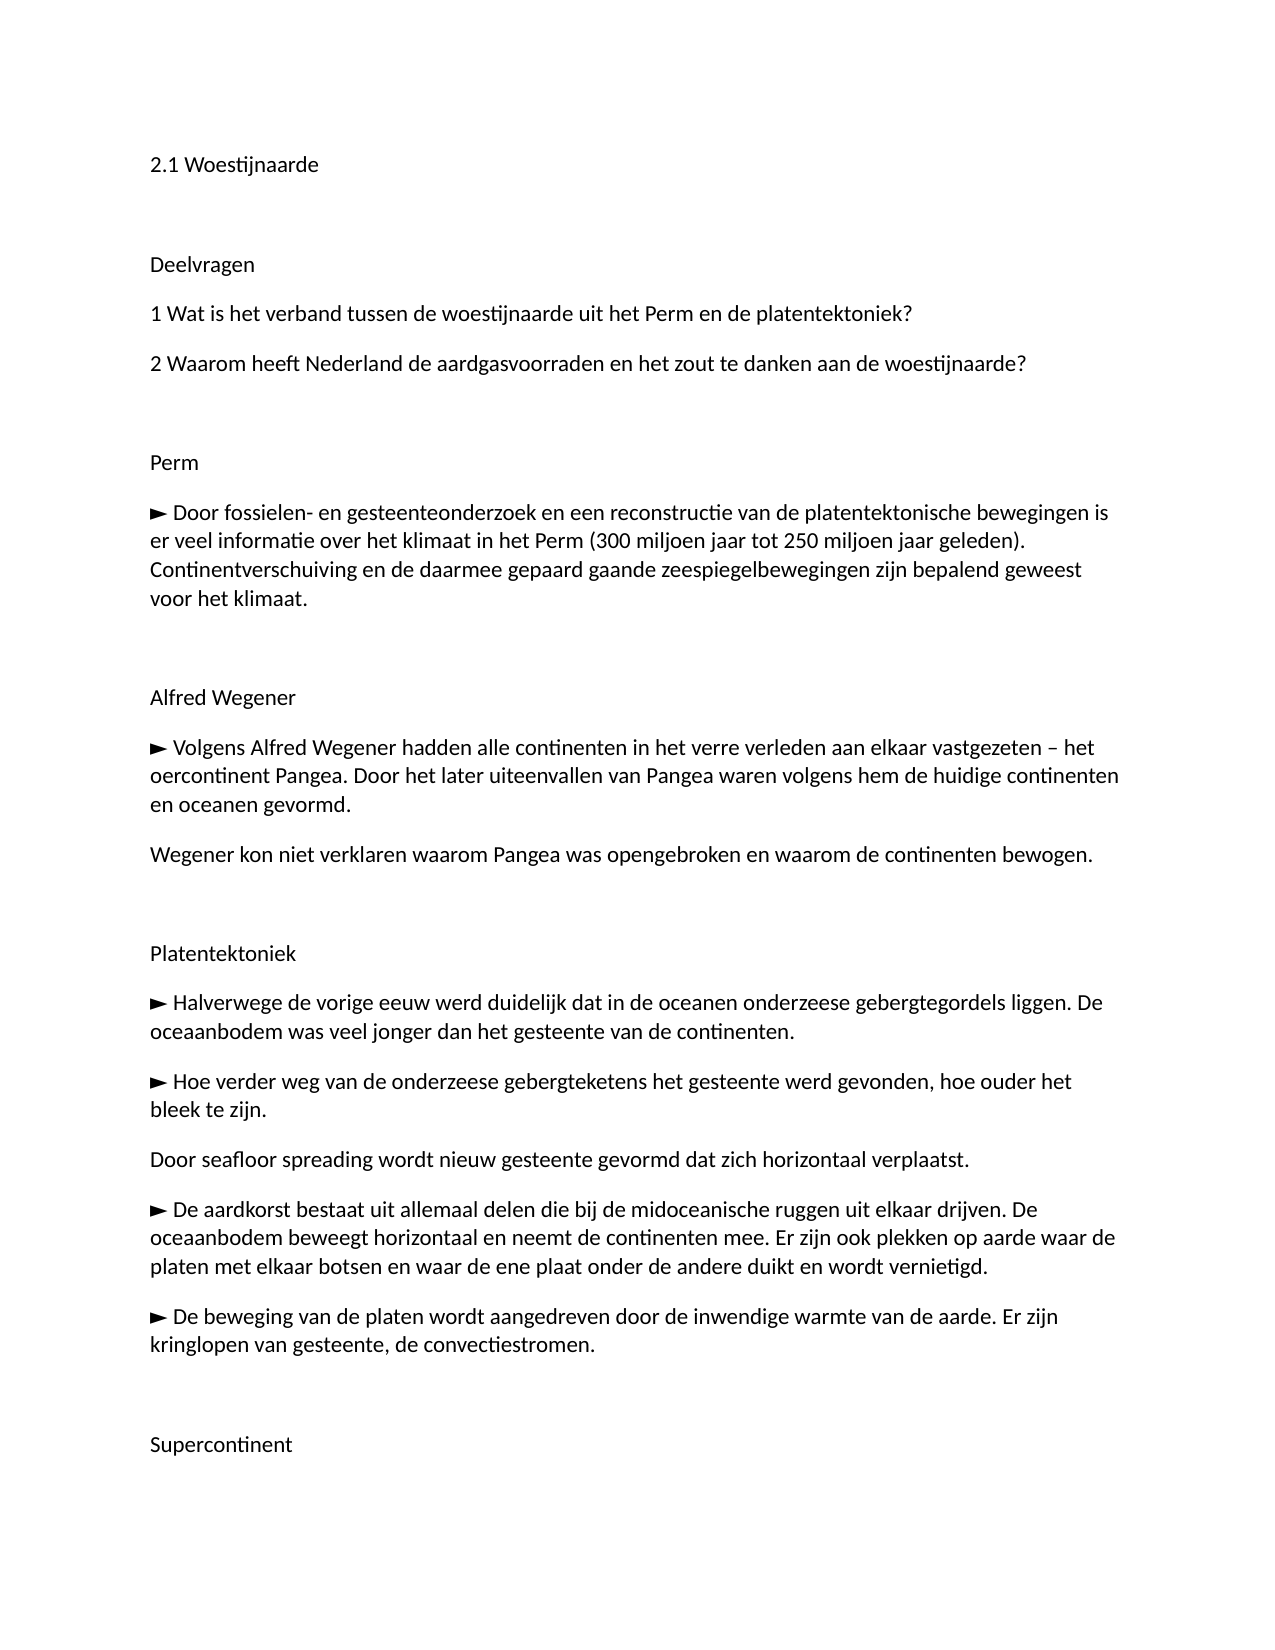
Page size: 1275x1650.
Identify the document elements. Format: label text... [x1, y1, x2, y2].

text Door seafloor spreading wordt nieuw gesteente gevormd dat zich horizontaal verplaatst. [150, 1144, 1125, 1173]
text Perm [150, 447, 1125, 476]
text 1 Wat is het verband tussen de woestijnaarde uit het Perm en de platentektoniek? [150, 299, 1125, 327]
text ► Hoe verder weg van de onderzeese gebergteketens het gesteente werd gevonden, hoe ouder het bleek te zijn. [150, 1066, 1125, 1124]
text Supercontinent [150, 1429, 1125, 1458]
text 2 Waarom heeft Nederland de aardgasvoorraden en het zout te danken aan de woestijnaarde? [150, 348, 1125, 377]
text ► Volgens Alfred Wegener hadden alle continenten in het verre verleden aan elkaar vastgezeten – het oercontinent Pangea. Door het later uiteenvallen van Pangea waren volgens hem de huidige continenten en oceanen gevormd. [150, 732, 1125, 818]
text ► Halverwege de vorige eeuw werd duidelijk dat in de oceanen onderzeese gebergtegordels liggen. De oceaanbodem was veel jonger dan het gesteente van de continenten. [150, 988, 1125, 1045]
text 2.1 Woestijnaarde [150, 150, 1125, 179]
text ► De aardkorst bestaat uit allemaal delen die bij de midoceanische ruggen uit elkaar drijven. De oceaanbodem beweegt horizontaal en neemt de continenten mee. Er zijn ook plekken op aarde waar de platen met elkaar botsen en waar de ene plaat onder de andere duikt en wordt vernietigd. [150, 1194, 1125, 1280]
text Platentektoniek [150, 938, 1125, 967]
text Deelvragen [150, 249, 1125, 278]
text ► Door fossielen- en gesteenteonderzoek en een reconstructie van de platentektonische bewegingen is er veel informatie over het klimaat in het Perm (300 miljoen jaar tot 250 miljoen jaar geleden). Continentverschuiving en de daarmee gepaard gaande zeespiegelbewegingen zijn bepalend geweest voor het klimaat. [150, 497, 1125, 612]
text ► De beweging van de platen wordt aangedreven door de inwendige warmte van de aarde. Er zijn kringlopen van gesteente, de convectiestromen. [150, 1301, 1125, 1359]
text Alfred Wegener [150, 682, 1125, 711]
text Wegener kon niet verklaren waarom Pangea was opengebroken en waarom de continenten bewogen. [150, 839, 1125, 868]
